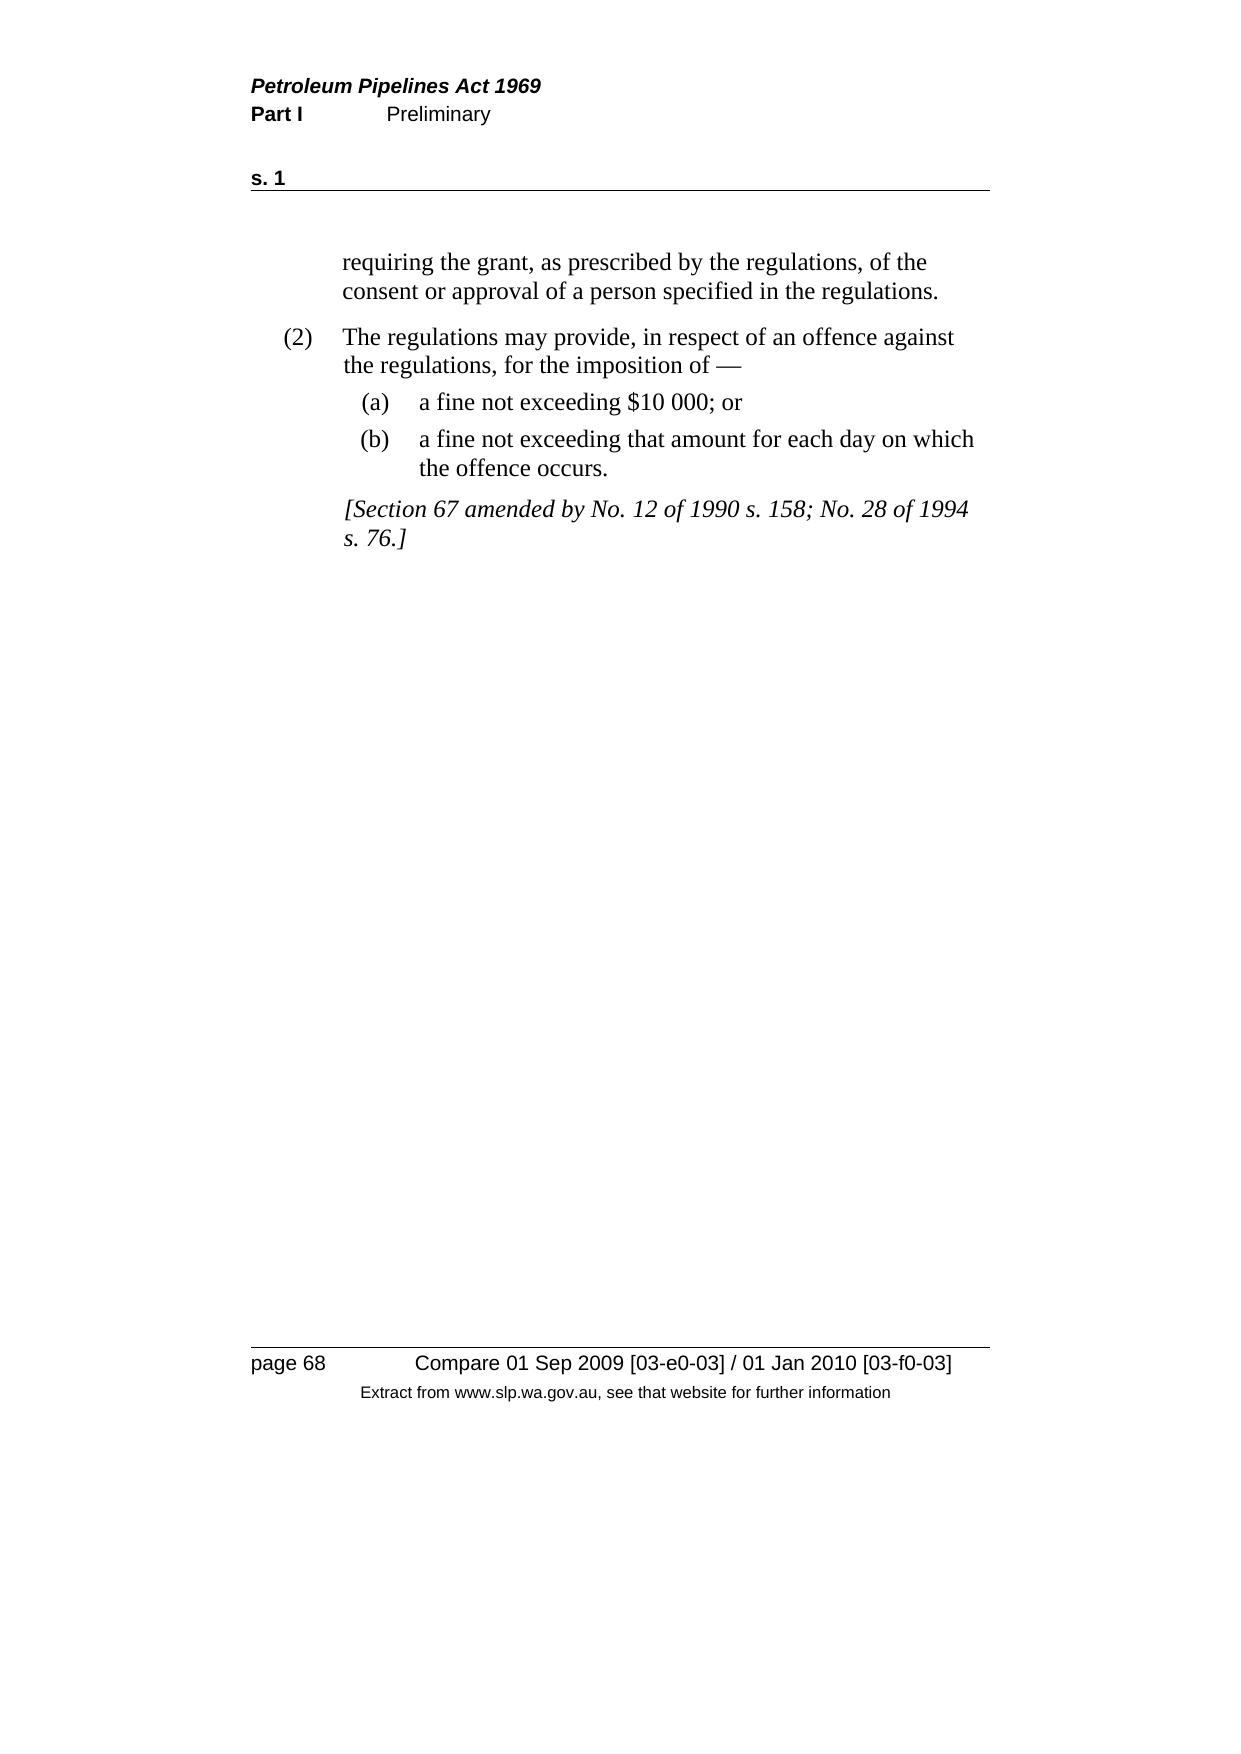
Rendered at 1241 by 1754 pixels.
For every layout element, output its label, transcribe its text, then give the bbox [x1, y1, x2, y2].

text [Section 67 amended by No. 12 of 1990 s. 158; No. 28 of 1994 s. 76.] [251, 494, 990, 552]
text (a) a fine not exceeding $10 000; or [251, 387, 990, 416]
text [251, 247, 990, 305]
text (2) The regulations may provide, in respect of an offence against the regulations, for the imposition of — [251, 322, 990, 379]
text (b) a fine not exceeding that amount for each day on which the offence occurs. [251, 424, 990, 482]
